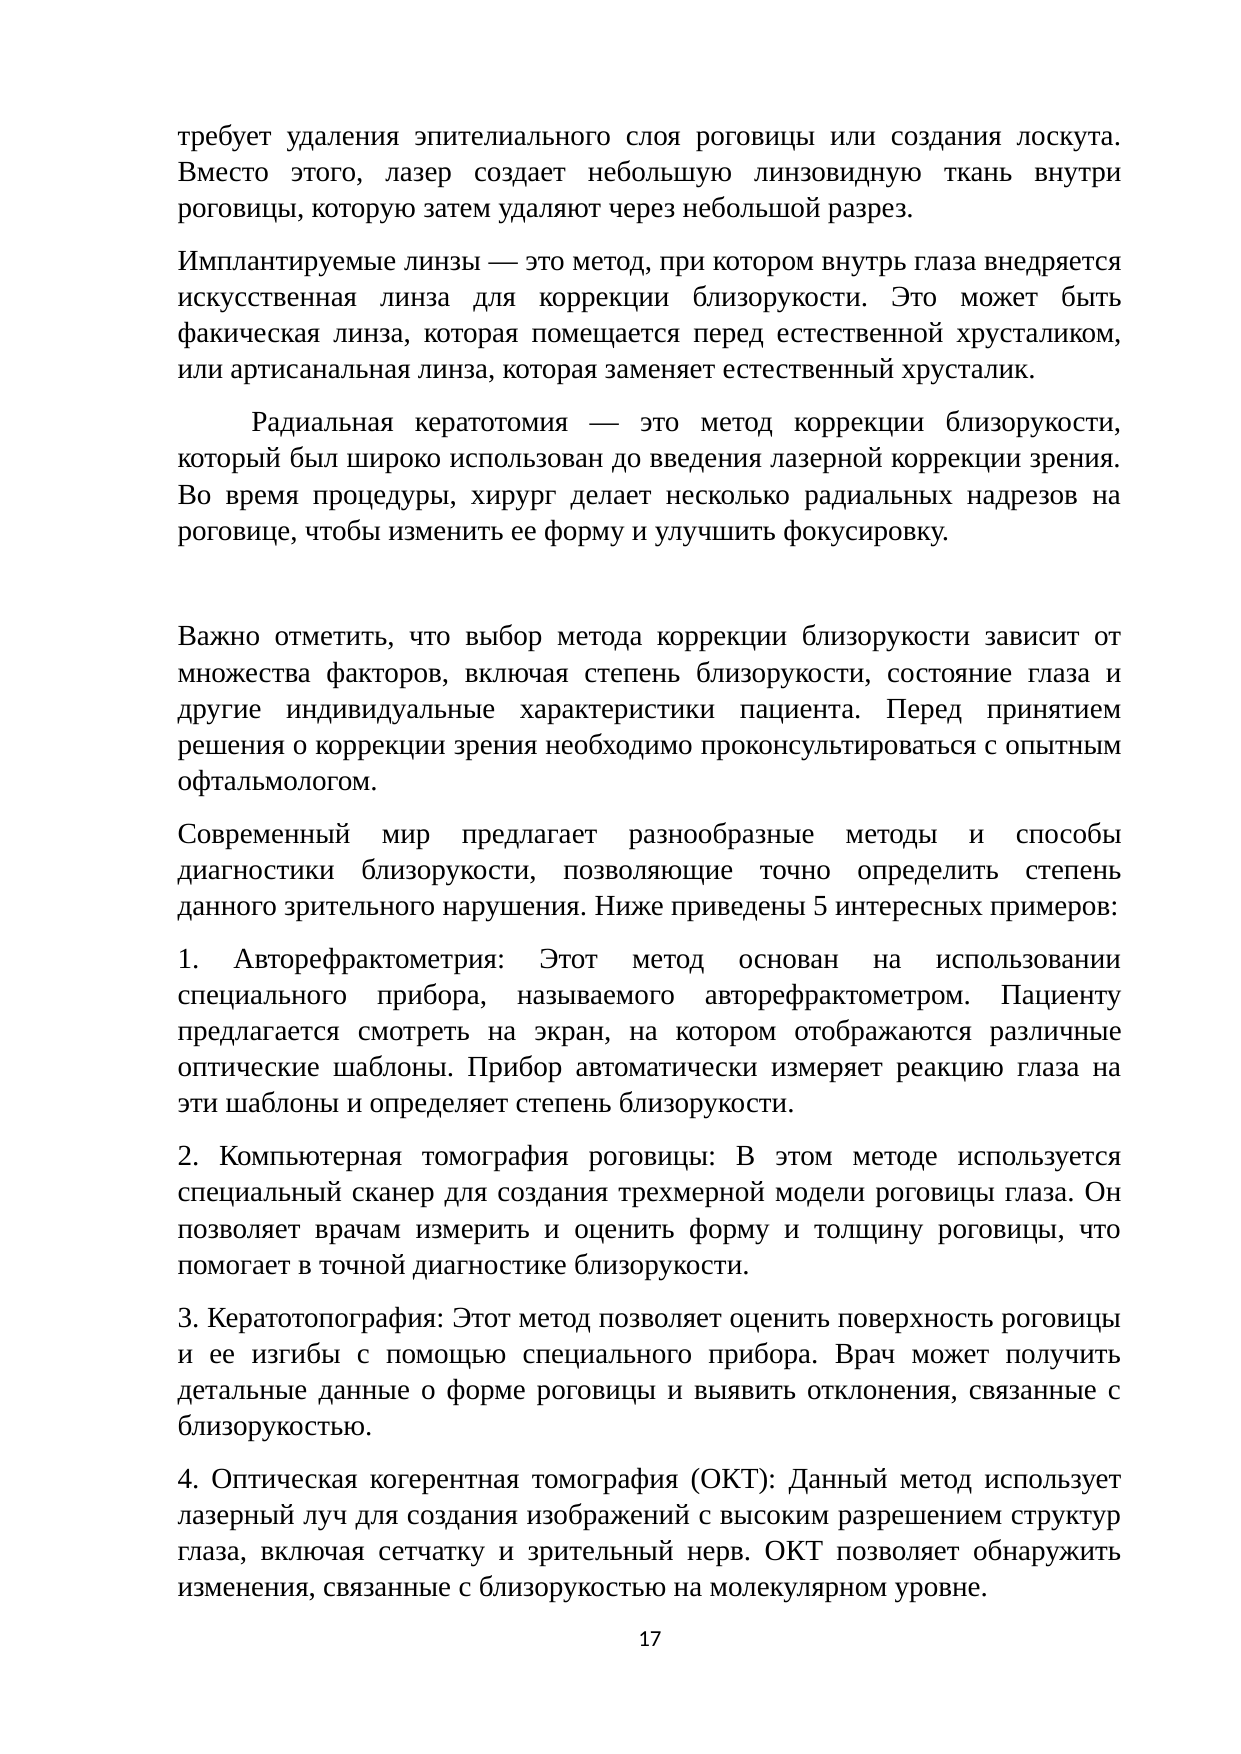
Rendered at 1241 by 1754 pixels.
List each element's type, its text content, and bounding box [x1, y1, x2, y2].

text 3. Кератотопография: Этот метод позволяет оценить поверхность роговицы и ее изгибы с помощью специального прибора. Врач может получить детальные данные о форме роговицы и выявить отклонения, связанные с близорукостью. [177, 1300, 1122, 1442]
text Важно отметить, что выбор метода коррекции близорукости зависит от множества факторов, включая степень близорукости, состояние глаза и другие индивидуальные характеристики пациента. Перед принятием решения о коррекции зрения необходимо проконсультироваться с опытным офтальмологом. [177, 618, 1122, 797]
text Радиальная кератотомия — это метод коррекции близорукости, который был широко использован до введения лазерной коррекции зрения. Во время процедуры, хирург делает несколько радиальных надрезов на роговице, чтобы изменить ее форму и улучшить фокусировку. [177, 404, 1122, 546]
text 4. Оптическая когерентная томография (ОКТ): Данный метод использует лазерный луч для создания изображений с высоким разрешением структур глаза, включая сетчатку и зрительный нерв. ОКТ позволяет обнаружить изменения, связанные с близорукостью на молекулярном уровне. [177, 1461, 1122, 1603]
text Современный мир предлагает разнообразные методы и способы диагностики близорукости, позволяющие точно определить степень данного зрительного нарушения. Ниже приведены 5 интересных примеров: [177, 816, 1122, 922]
text 1. Авторефрактометрия: Этот метод основан на использовании специального прибора, называемого авторефрактометром. Пациенту предлагается смотреть на экран, на котором отображаются различные оптические шаблоны. Прибор автоматически измеряет реакцию глаза на эти шаблоны и определяет степень близорукости. [177, 941, 1122, 1119]
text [177, 118, 1122, 224]
text Имплантируемые линзы — это метод, при котором внутрь глаза внедряется искусственная линза для коррекции близорукости. Это может быть факическая линза, которая помещается перед естественной хрусталиком, или артисанальная линза, которая заменяет естественный хрусталик. [177, 243, 1122, 385]
text 2. Компьютерная томография роговицы: В этом методе используется специальный сканер для создания трехмерной модели роговицы глаза. Он позволяет врачам измерить и оценить форму и толщину роговицы, что помогает в точной диагностике близорукости. [177, 1138, 1122, 1280]
